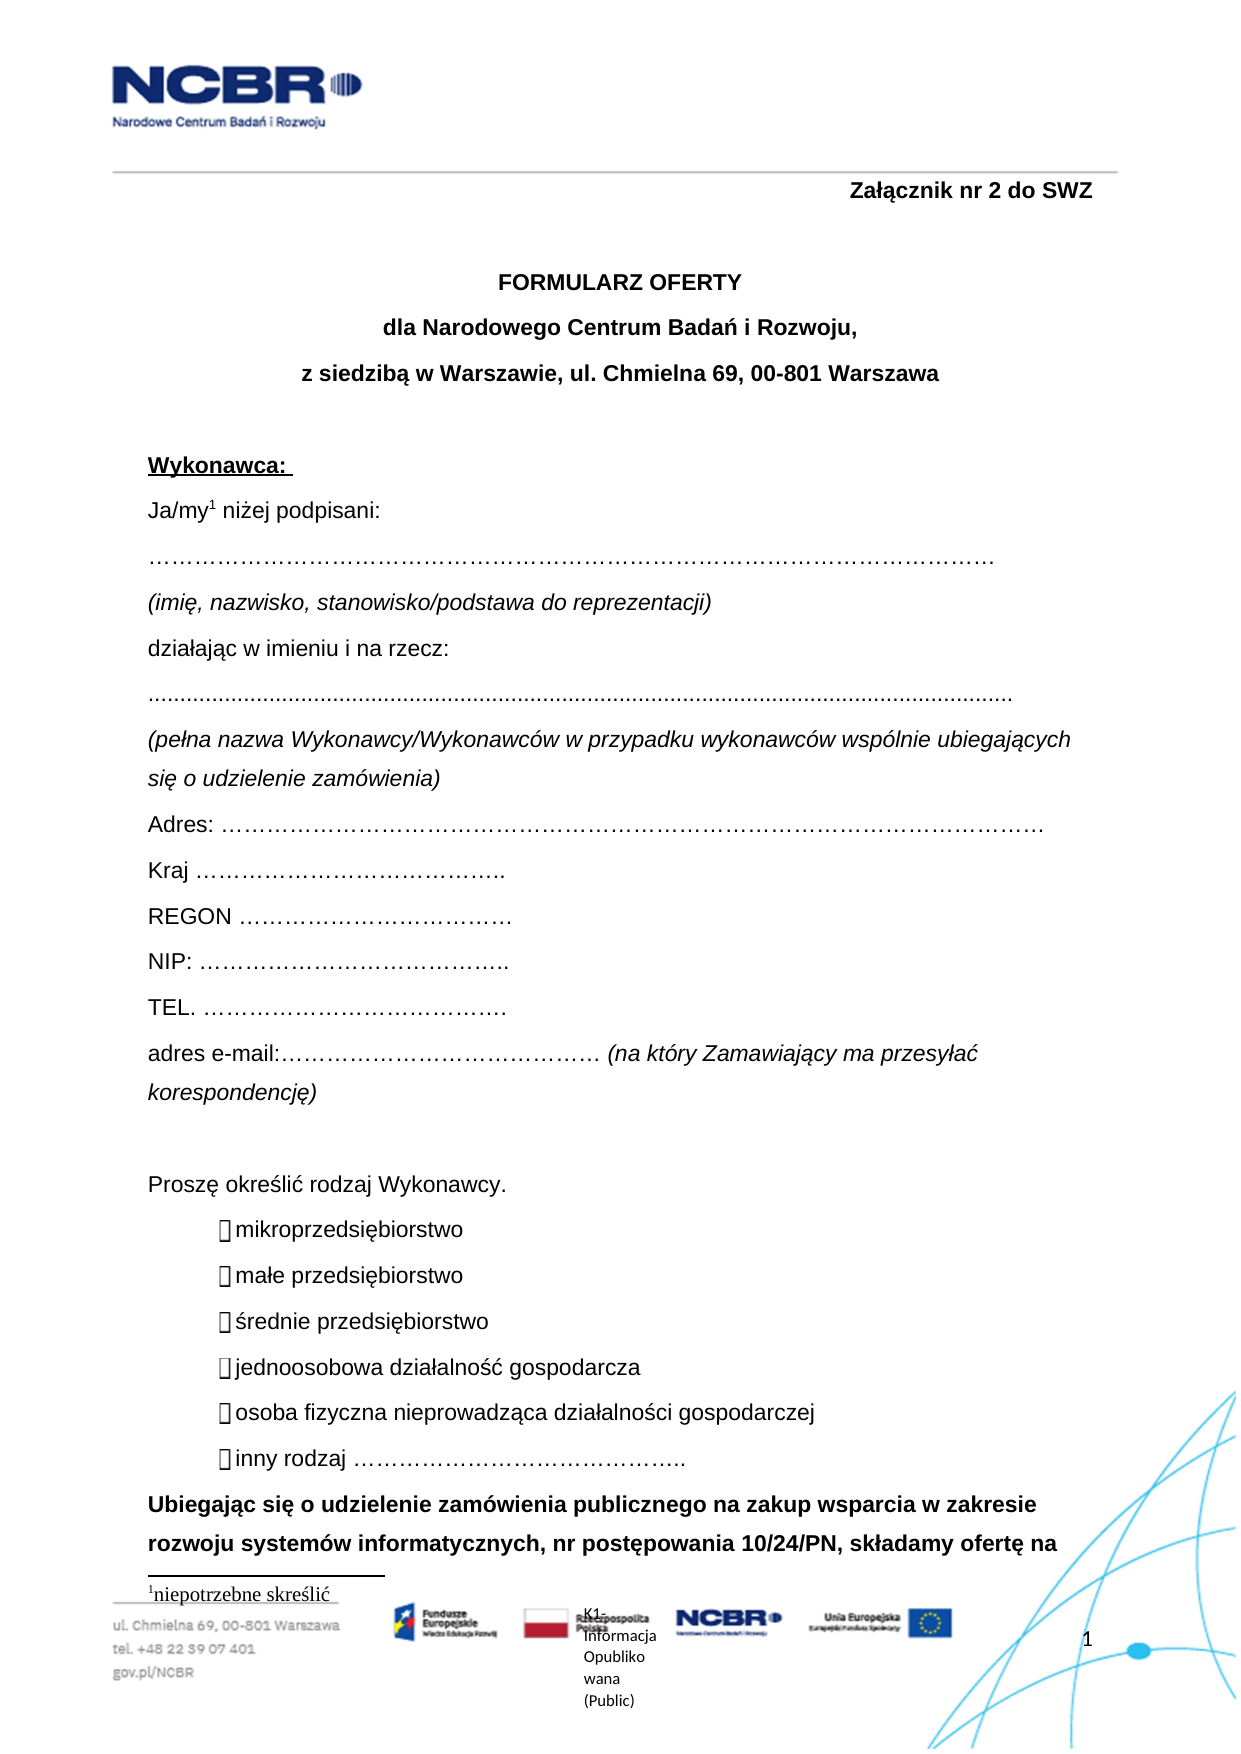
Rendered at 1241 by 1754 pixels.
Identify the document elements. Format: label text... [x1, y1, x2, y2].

text (imię, nazwisko, stanowisko/podstawa do reprezentacji) [148, 589, 1093, 615]
text Ja/my niżej podpisani: [148, 497, 1093, 524]
text inny rodzaj …………………………………….. [221, 1445, 1093, 1471]
text Adres: ……………………………………………………………………………………………… [148, 811, 1093, 837]
text FORMULARZ OFERTY [148, 269, 1093, 295]
text Wykonawca: [148, 452, 1093, 478]
text jednoosobowa działalność gospodarcza [221, 1354, 1093, 1380]
text działając w imieniu i na rzecz: [148, 634, 1093, 661]
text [148, 1491, 1093, 1557]
text Proszę określić rodzaj Wykonawcy. [148, 1171, 1093, 1197]
text ........................................................................................................................................ [148, 680, 1093, 707]
text TEL. …………………………………. [148, 994, 1093, 1020]
text średnie przedsiębiorstwo [221, 1308, 1093, 1334]
text Kraj ………………………………….. [148, 857, 1093, 883]
text małe przedsiębiorstwo [221, 1262, 1093, 1288]
text mikroprzedsiębiorstwo [221, 1216, 1093, 1243]
text osoba fizyczna nieprowadząca działalności gospodarczej [221, 1399, 1093, 1426]
text dla Narodowego Centrum Badań i Rozwoju, [148, 314, 1093, 341]
text adres e-mail:…………………………………… (na który Zamawiający ma przesyłać korespondencję) [148, 1040, 1093, 1106]
text (pełna nazwa Wykonawcy/Wykonawców w przypadku wykonawców wspólnie ubiegających się o udzielenie zamówienia) [148, 726, 1093, 792]
text NIP: ………………………………….. [148, 948, 1093, 975]
text REGON ……………………………… [148, 903, 1093, 929]
text z siedzibą w Warszawie, ul. Chmielna 69, 00-801 Warszawa [148, 360, 1093, 386]
text ………………………………………………………………………………………………… [148, 543, 1093, 569]
text Załącznik nr 2 do SWZ [148, 177, 1093, 203]
picture [0, 0, 1236, 1749]
